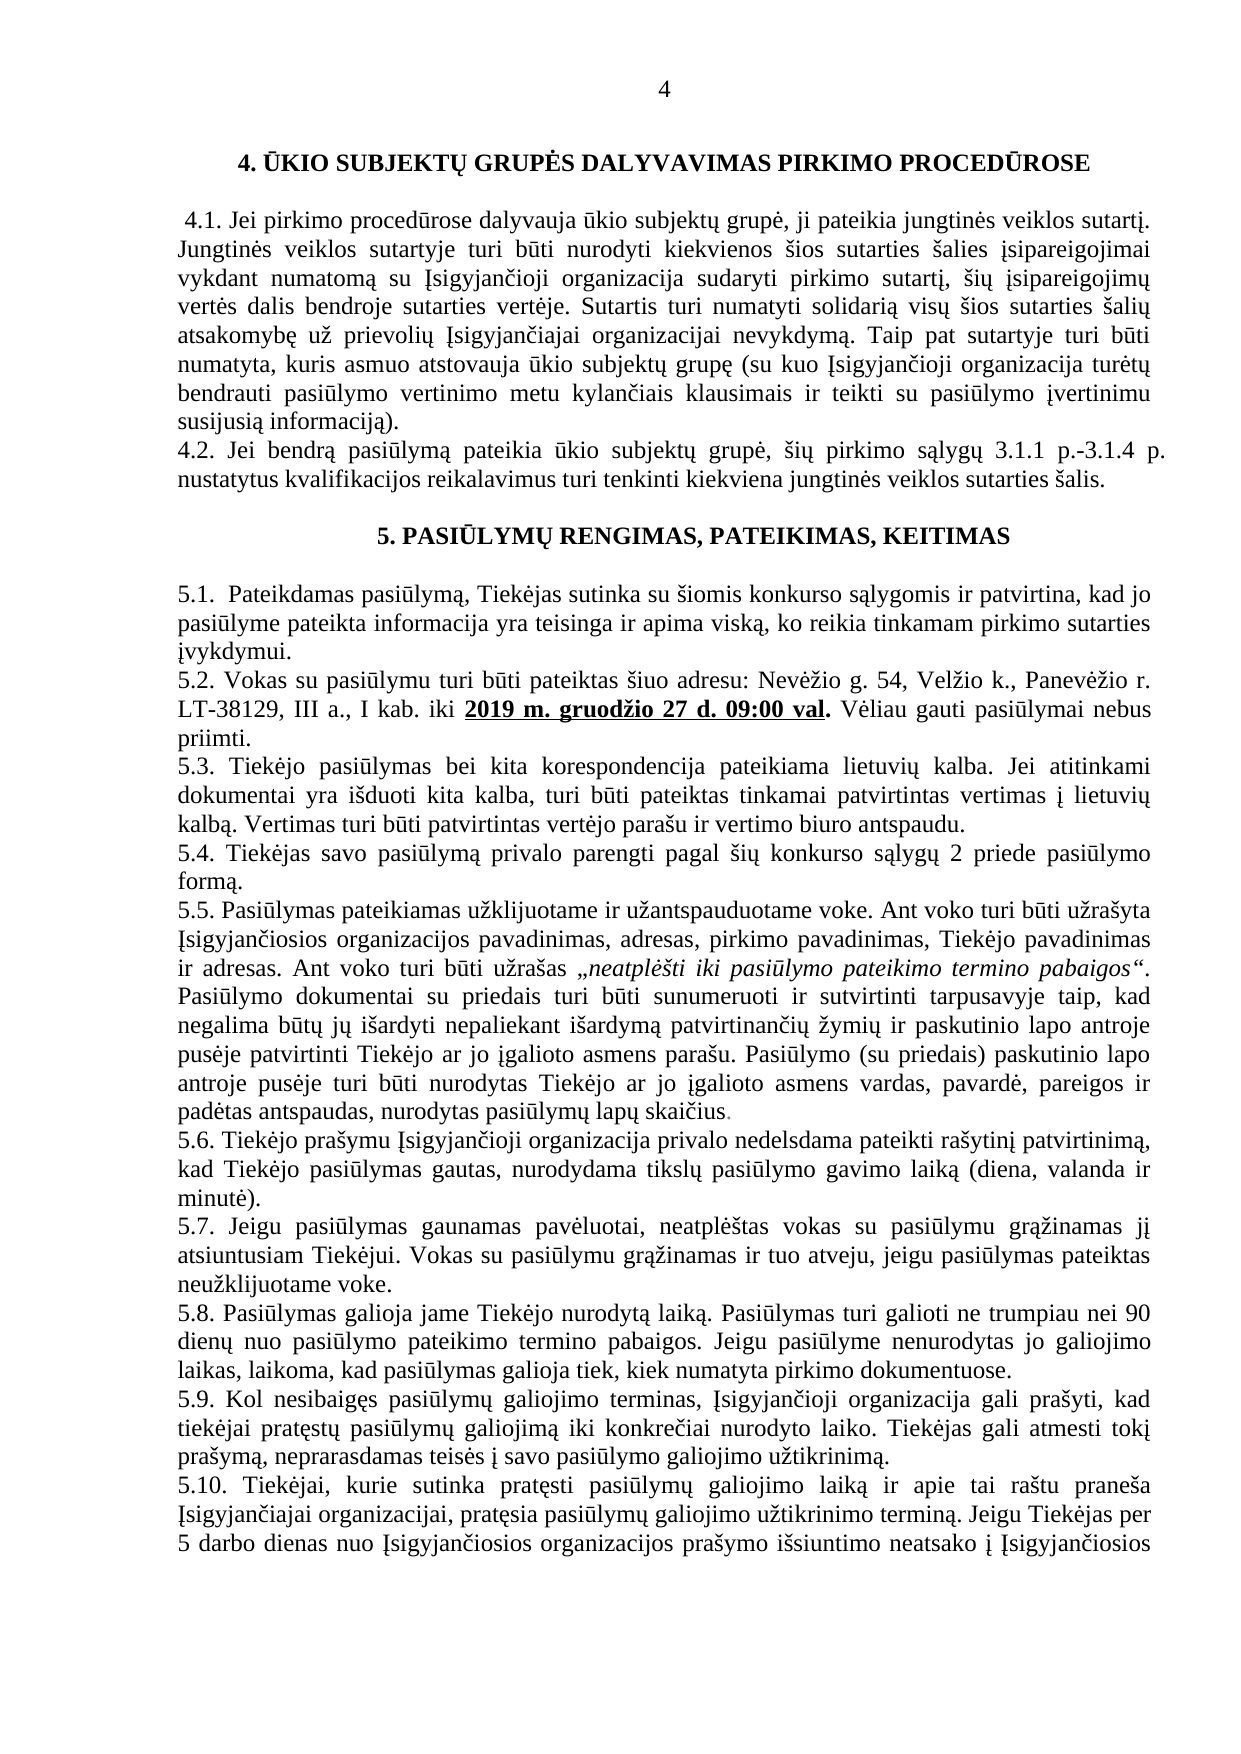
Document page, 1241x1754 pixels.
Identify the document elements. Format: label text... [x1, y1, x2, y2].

text 5.4. Tiekėjas savo pasiūlymą privalo parengti pagal šių konkurso sąlygų 2 priede pasiūlymo formą. [177, 838, 1152, 895]
text 5. PASIŪLYMŲ RENGIMAS, PATEIKIMAS, KEITIMAS [177, 521, 1152, 550]
text 4.2. Jei bendrą pasiūlymą pateikia ūkio subjektų grupė, šių pirkimo sąlygų 3.1.1 p.-3.1.4 p. nustatytus kvalifikacijos reikalavimus turi tenkinti kiekviena jungtinės veiklos sutarties šalis. [177, 435, 1167, 493]
text 5.3. Tiekėjo pasiūlymas bei kita korespondencija pateikiama lietuvių kalba. Jei atitinkami dokumentai yra išduoti kita kalba, turi būti pateiktas tinkamai patvirtintas vertimas į lietuvių kalbą. Vertimas turi būti patvirtintas vertėjo parašu ir vertimo biuro antspaudu. [177, 751, 1152, 838]
text 5.9. Kol nesibaigęs pasiūlymų galiojimo terminas, Įsigyjančioji organizacija gali prašyti, kad tiekėjai pratęstų pasiūlymų galiojimą iki konkrečiai nurodyto laiko. Tiekėjas gali atmesti tokį prašymą, neprarasdamas teisės į savo pasiūlymo galiojimo užtikrinimą. [177, 1384, 1152, 1470]
text 5.8. Pasiūlymas galioja jame Tiekėjo nurodytą laiką. Pasiūlymas turi galioti ne trumpiau nei 90 dienų nuo pasiūlymo pateikimo termino pabaigos. Jeigu pasiūlyme nenurodytas jo galiojimo laikas, laikoma, kad pasiūlymas galioja tiek, kiek numatyta pirkimo dokumentuose. [177, 1298, 1152, 1384]
text 5.6. Tiekėjo prašymu Įsigyjančioji organizacija privalo nedelsdama pateikti rašytinį patvirtinimą, kad Tiekėjo pasiūlymas gautas, nurodydama tikslų pasiūlymo gavimo laiką (diena, valanda ir minutė). [177, 1125, 1152, 1211]
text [177, 1470, 1152, 1556]
text 4. ŪKIO SUBJEKTŲ GRUPĖS DALYVAVIMAS PIRKIMO PROCEDŪROSE [177, 148, 1152, 176]
text 5.1. Pateikdamas pasiūlymą, Tiekėjas sutinka su šiomis konkurso sąlygomis ir patvirtina, kad jo pasiūlyme pateikta informacija yra teisinga ir apima viską, ko reikia tinkamam pirkimo sutarties įvykdymui. [177, 579, 1152, 665]
text 5.2. Vokas su pasiūlymu turi būti pateiktas šiuo adresu: Nevėžio g. 54, Velžio k., Panevėžio r. LT-38129, III a., I kab. iki 2019 m. gruodžio 27 d. 09:00 val. Vėliau gauti pasiūlymai nebus priimti. [177, 665, 1152, 751]
text 4.1. Jei pirkimo procedūrose dalyvauja ūkio subjektų grupė, ji pateikia jungtinės veiklos sutartį. Jungtinės veiklos sutartyje turi būti nurodyti kiekvienos šios sutarties šalies įsipareigojimai vykdant numatomą su Įsigyjančioji organizacija sudaryti pirkimo sutartį, šių įsipareigojimų vertės dalis bendroje sutarties vertėje. Sutartis turi numatyti solidarią visų šios sutarties šalių atsakomybę už prievolių Įsigyjančiajai organizacijai nevykdymą. Taip pat sutartyje turi būti numatyta, kuris asmuo atstovauja ūkio subjektų grupę (su kuo Įsigyjančioji organizacija turėtų bendrauti pasiūlymo vertinimo metu kylančiais klausimais ir teikti su pasiūlymo įvertinimu susijusią informaciją). [177, 205, 1152, 435]
text 5.5. Pasiūlymas pateikiamas užklijuotame ir užantspauduotame voke. Ant voko turi būti užrašyta Įsigyjančiosios organizacijos pavadinimas, adresas, pirkimo pavadinimas, Tiekėjo pavadinimas ir adresas. Ant voko turi būti užrašas „neatplėšti iki pasiūlymo pateikimo termino pabaigos“. Pasiūlymo dokumentai su priedais turi būti sunumeruoti ir sutvirtinti tarpusavyje taip, kad negalima būtų jų išardyti nepaliekant išardymą patvirtinančių žymių ir paskutinio lapo antroje pusėje patvirtinti Tiekėjo ar jo įgalioto asmens parašu. Pasiūlymo (su priedais) paskutinio lapo antroje pusėje turi būti nurodytas Tiekėjo ar jo įgalioto asmens vardas, pavardė, pareigos ir padėtas antspaudas, nurodytas pasiūlymų lapų skaičius. [177, 895, 1152, 1125]
text 5.7. Jeigu pasiūlymas gaunamas pavėluotai, neatplėštas vokas su pasiūlymu grąžinamas jį atsiuntusiam Tiekėjui. Vokas su pasiūlymu grąžinamas ir tuo atveju, jeigu pasiūlymas pateiktas neužklijuotame voke. [177, 1211, 1152, 1298]
